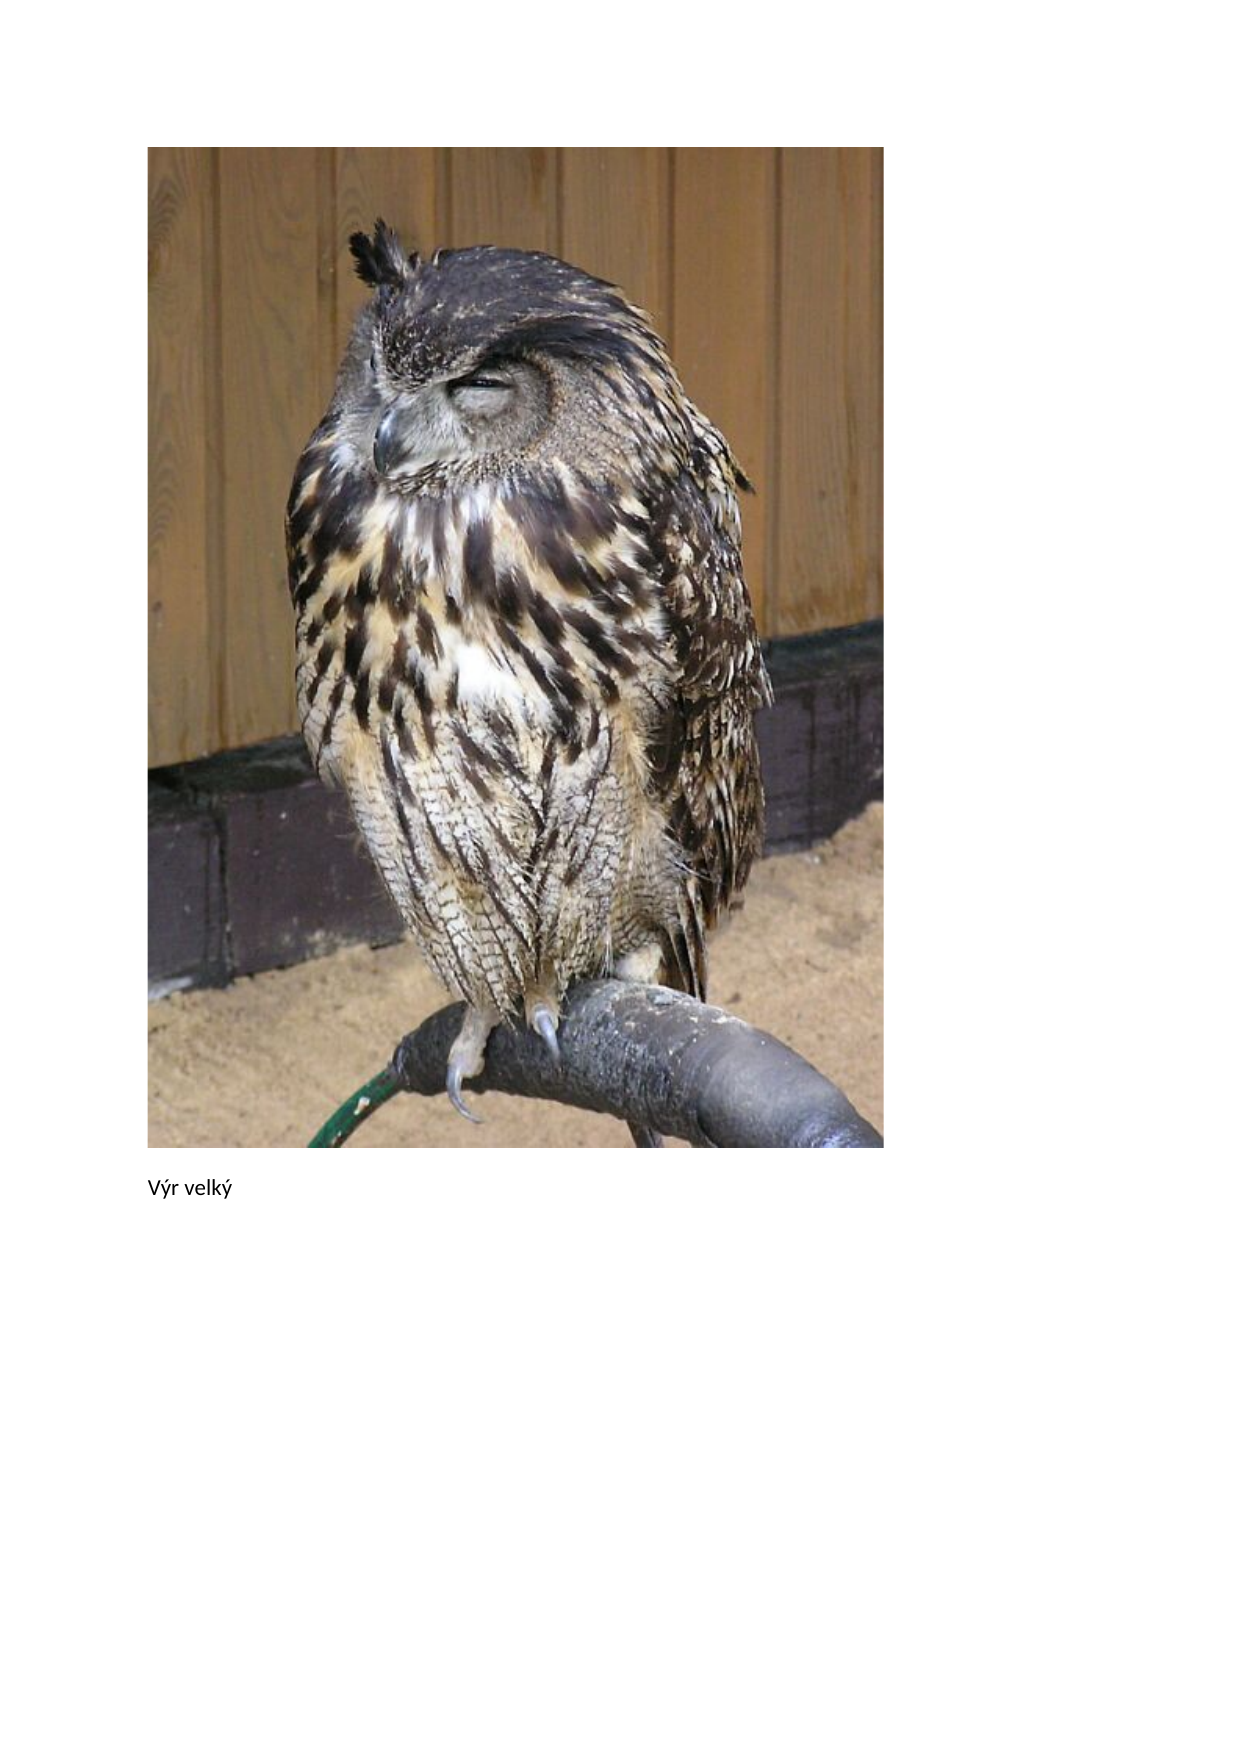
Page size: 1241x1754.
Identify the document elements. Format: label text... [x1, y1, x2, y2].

text Výr velký [148, 1173, 1093, 1201]
picture [147, 147, 884, 1148]
